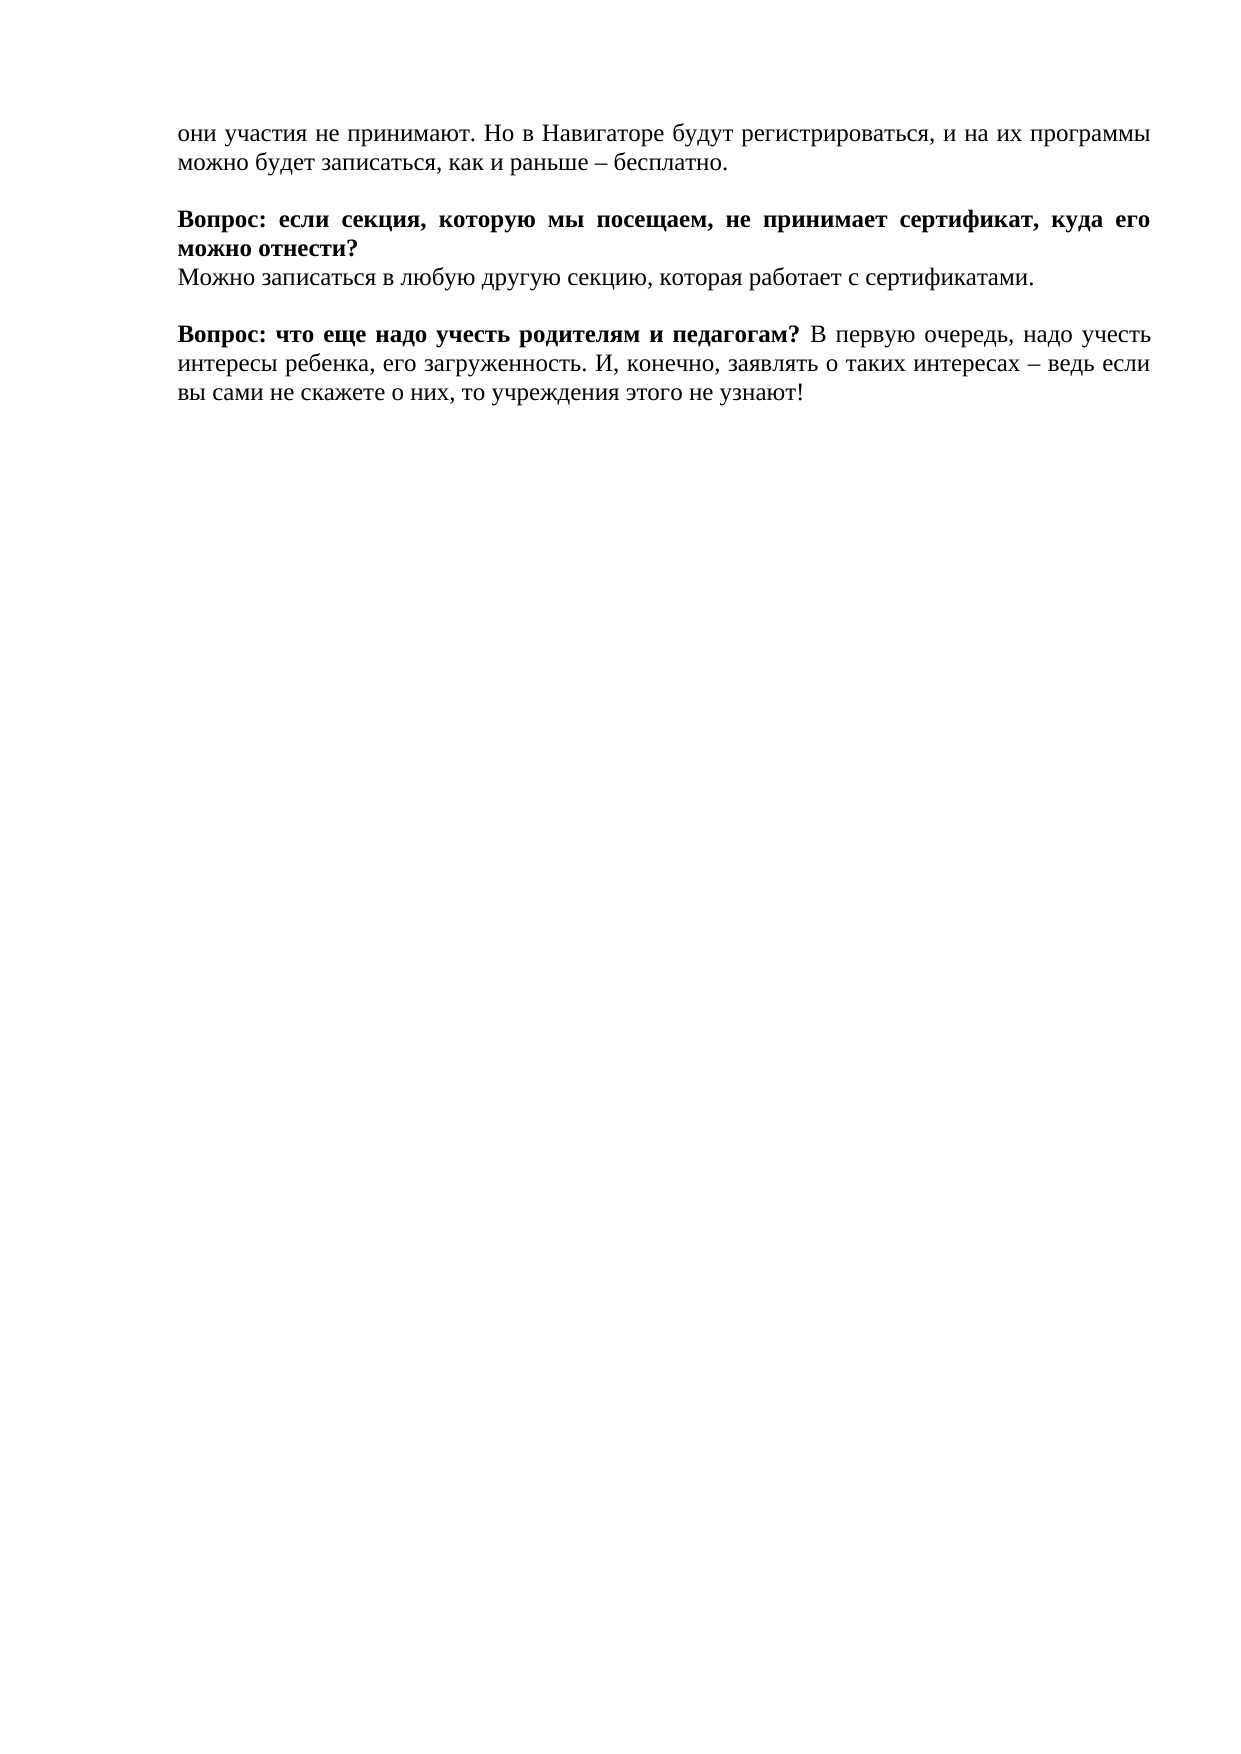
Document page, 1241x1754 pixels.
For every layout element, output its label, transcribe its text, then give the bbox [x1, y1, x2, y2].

text Вопрос: что еще надо учесть родителям и педагогам? В первую очередь, надо учесть интересы ребенка, его загруженность. И, конечно, заявлять о таких интересах – ведь если вы сами не скажете о них, то учреждения этого не узнают! [177, 319, 1152, 406]
text Вопрос: если секция, которую мы посещаем, не принимает сертификат, куда его можно отнести? [177, 204, 1152, 262]
text Можно записаться в любую другую секцию, которая работает с сертификатами. [177, 262, 1152, 291]
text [177, 118, 1152, 176]
